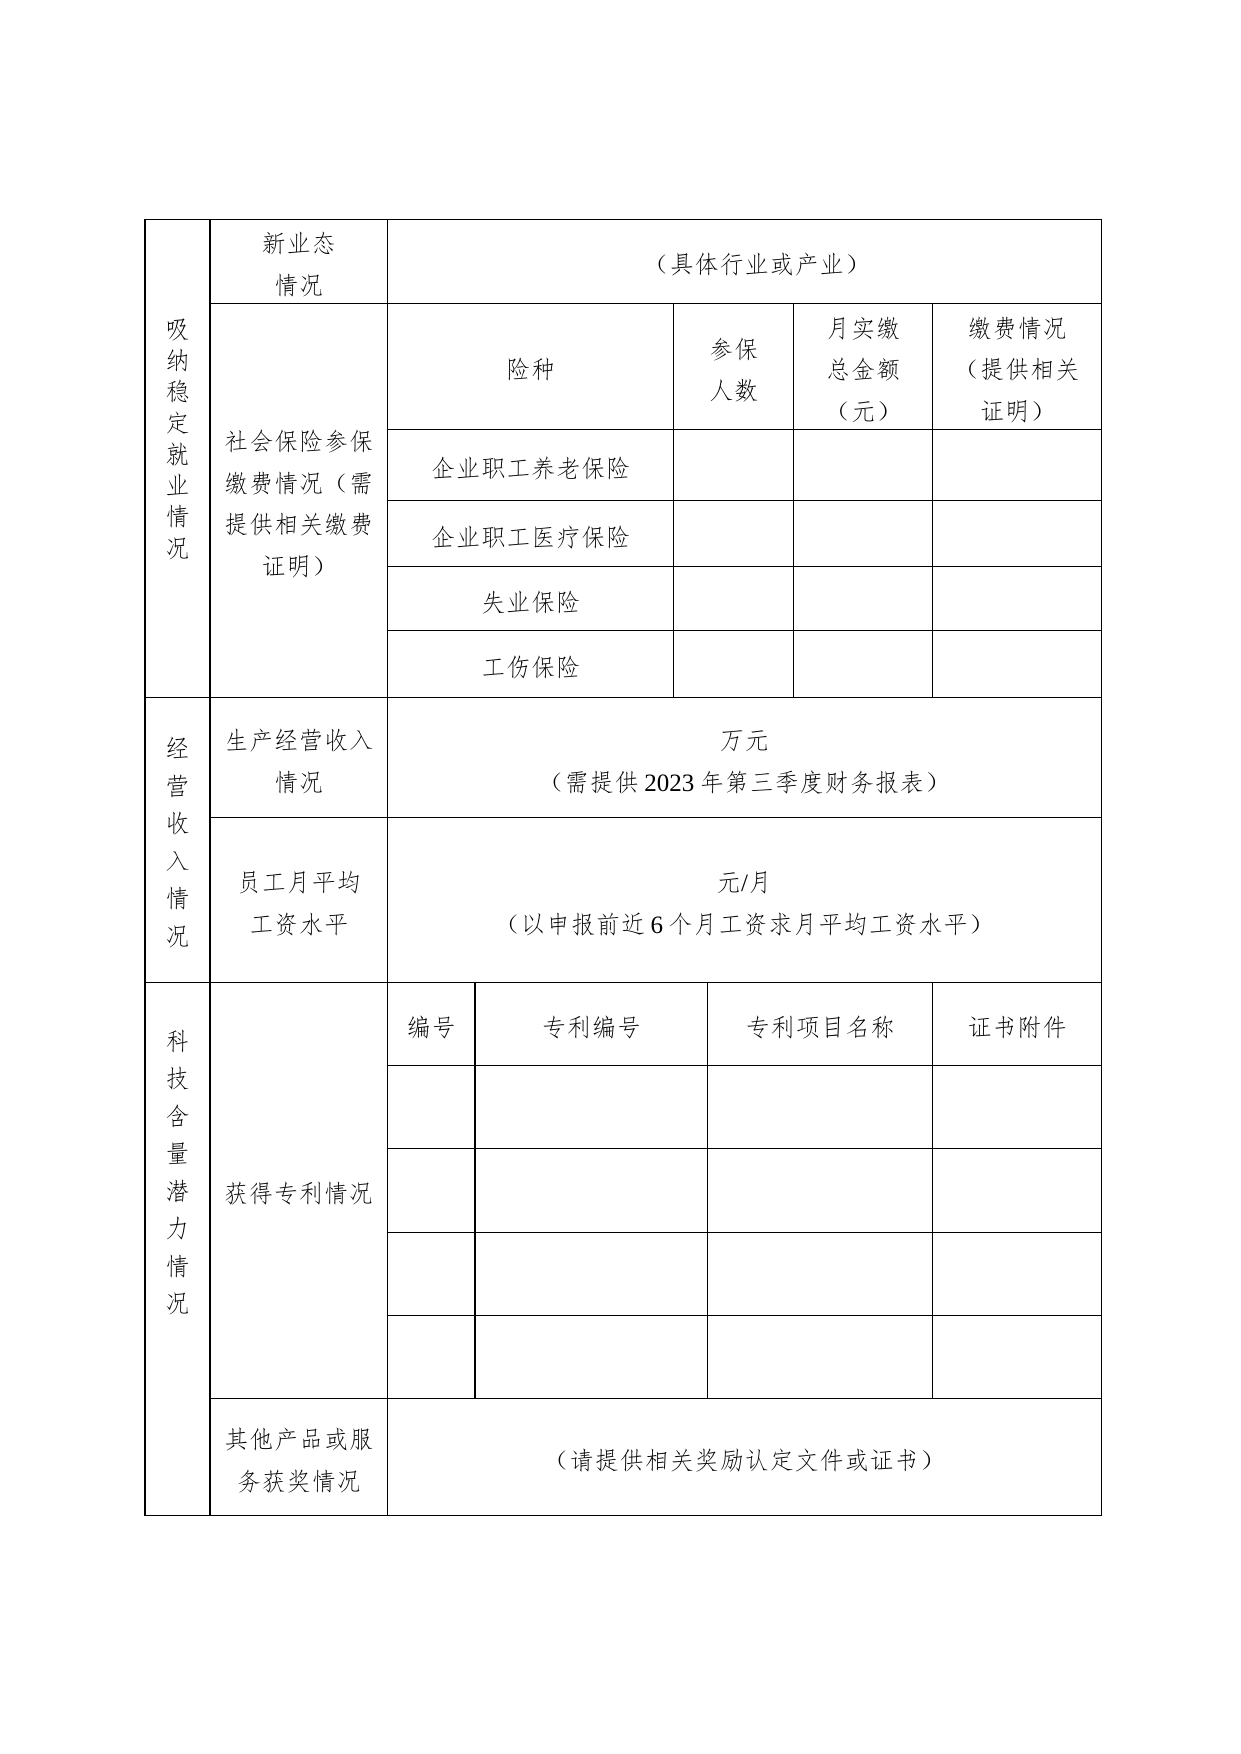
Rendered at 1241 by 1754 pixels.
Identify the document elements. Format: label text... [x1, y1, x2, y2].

table_cell 获得专利情况 [211, 983, 387, 1398]
table_cell [708, 1233, 932, 1315]
table_cell [708, 1316, 932, 1398]
table_cell 其他产品或服务获奖情况 [211, 1399, 387, 1515]
table_cell 缴费情况（提供相关证明） [933, 304, 1101, 429]
table_cell 专利编号 [476, 983, 707, 1065]
table_cell 元/月 （以申报前近6个月工资求月平均工资水平） [388, 818, 1101, 982]
table_cell [674, 430, 793, 500]
table_cell [674, 501, 793, 566]
table_cell [794, 501, 932, 566]
table_cell 经营收入情况 [146, 698, 209, 982]
table_cell [794, 567, 932, 630]
table_cell 月实缴 总金额 （元） [794, 304, 932, 429]
table_cell [674, 567, 793, 630]
table_cell 工伤保险 [388, 631, 673, 697]
table_cell 万元 （需提供2023年第三季度财务报表） [388, 698, 1101, 817]
table_cell 企业职工养老保险 [388, 430, 673, 500]
table_cell [708, 1066, 932, 1148]
table_cell [933, 567, 1101, 630]
table_cell [476, 1066, 707, 1148]
table_cell [388, 1316, 474, 1398]
table_cell [388, 1233, 474, 1315]
table_cell [794, 631, 932, 697]
table_cell [933, 1066, 1101, 1148]
table_cell 专利项目名称 [708, 983, 932, 1065]
table_cell [476, 1149, 707, 1232]
table_cell 生产经营收入情况 [211, 698, 387, 817]
table_cell [388, 1149, 474, 1232]
table_cell 险种 [388, 304, 673, 429]
table_cell 失业保险 [388, 567, 673, 630]
table_cell [708, 1149, 932, 1232]
table_cell [933, 501, 1101, 566]
table_cell （请提供相关奖励认定文件或证书） [388, 1399, 1101, 1515]
table_cell [933, 1149, 1101, 1232]
table_cell [794, 430, 932, 500]
table_cell [933, 430, 1101, 500]
table_cell [933, 1233, 1101, 1315]
table_cell 社会保险参保缴费情况（需提供相关缴费证明） [211, 304, 387, 697]
table_cell （具体行业或产业） [388, 220, 1101, 303]
table_cell 参保 人数 [674, 304, 793, 429]
table_cell [476, 1316, 707, 1398]
table_cell 新业态 情况 [211, 220, 387, 303]
table_cell [476, 1233, 707, 1315]
table_cell [933, 631, 1101, 697]
table_cell [933, 1316, 1101, 1398]
table_cell 员工月平均 工资水平 [211, 818, 387, 982]
table_cell [674, 631, 793, 697]
table_cell 科技 含量潜力 情况 [146, 983, 209, 1515]
table_cell 证书附件 [933, 983, 1101, 1065]
table_cell 编号 [388, 983, 474, 1065]
table_cell [388, 1066, 474, 1148]
table_cell 企业职工医疗保险 [388, 501, 673, 566]
